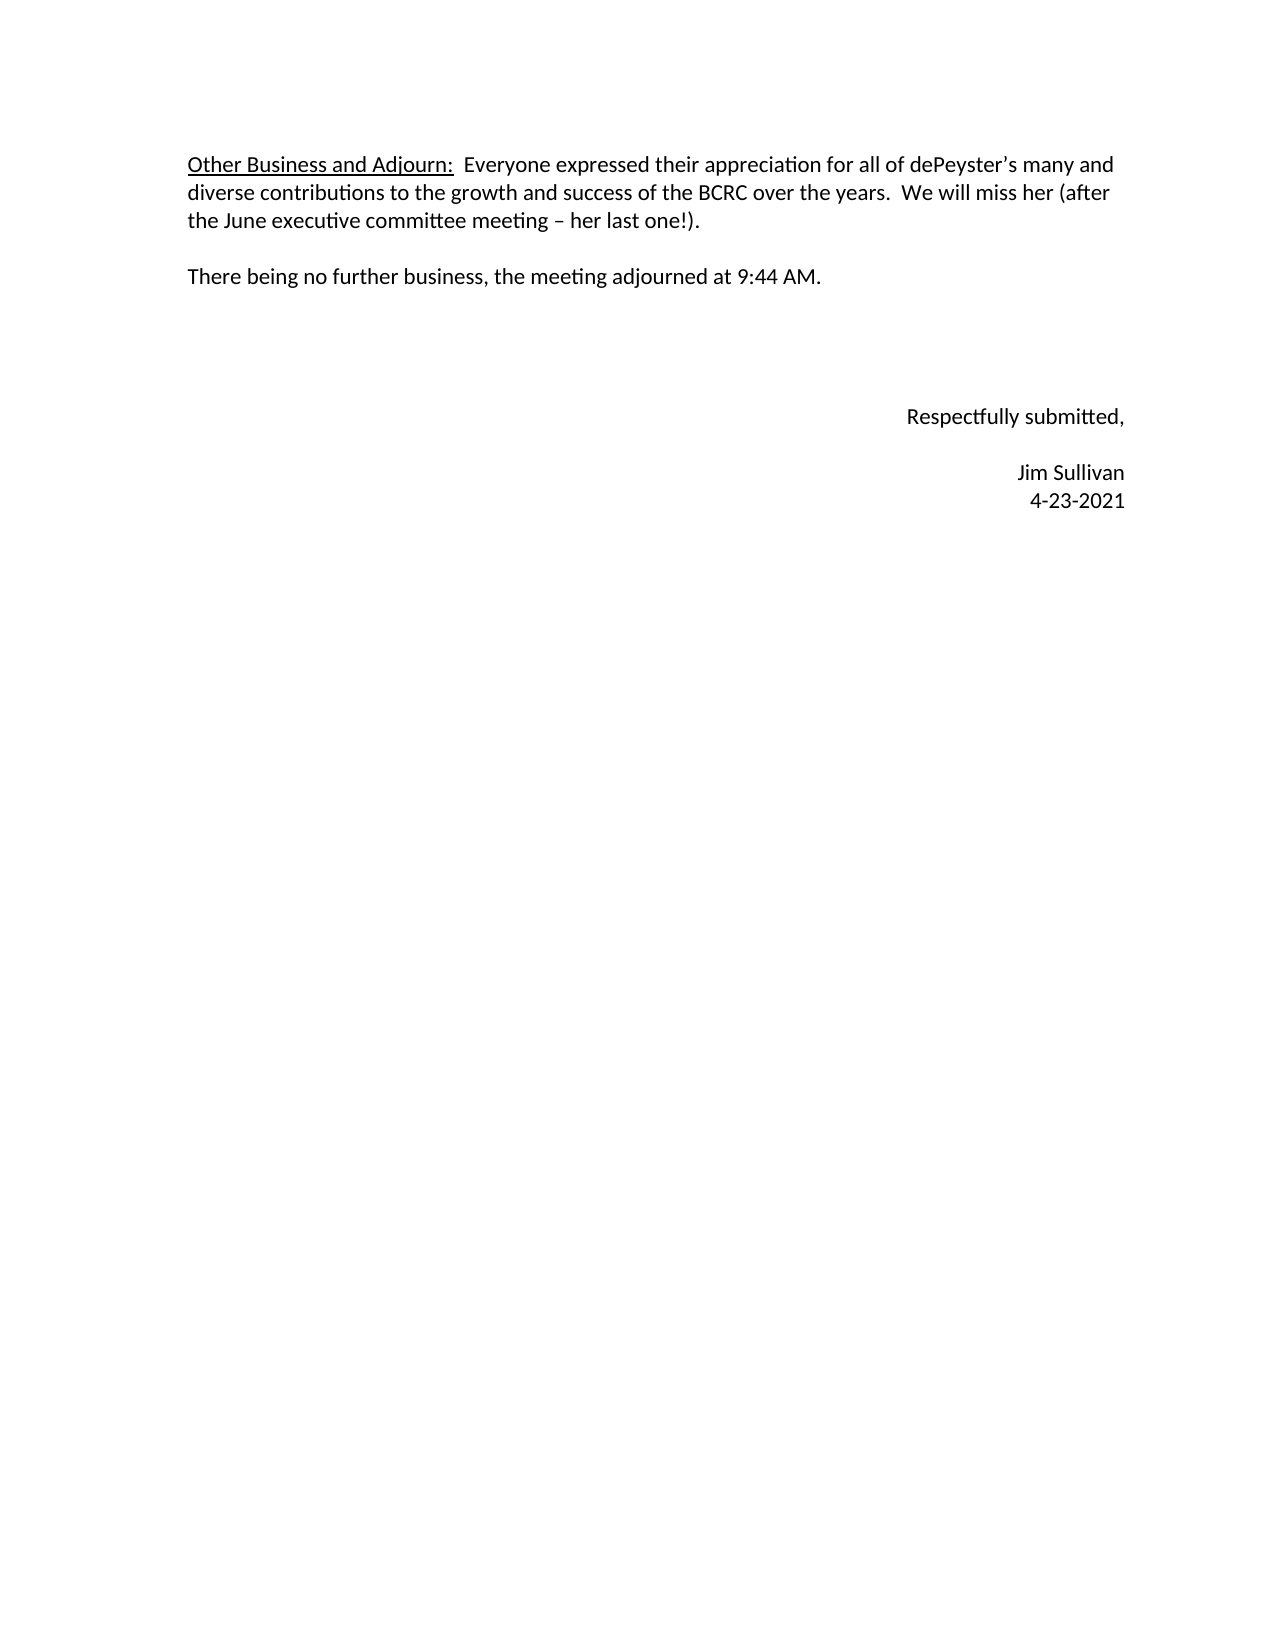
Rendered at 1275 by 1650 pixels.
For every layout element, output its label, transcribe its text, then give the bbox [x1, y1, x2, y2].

list 4-23-2021 [187, 486, 1125, 514]
list Other Business and Adjourn: Everyone expressed their appreciation for all of dePeyster’s many and diverse contributions to the growth and success of the BCRC over the years. We will miss her (after the June executive committee meeting – her last one!). [187, 150, 1125, 234]
list Jim Sullivan [187, 458, 1125, 486]
list Respectfully submitted, [187, 402, 1125, 430]
list There being no further business, the meeting adjourned at 9:44 AM. [187, 262, 1125, 290]
